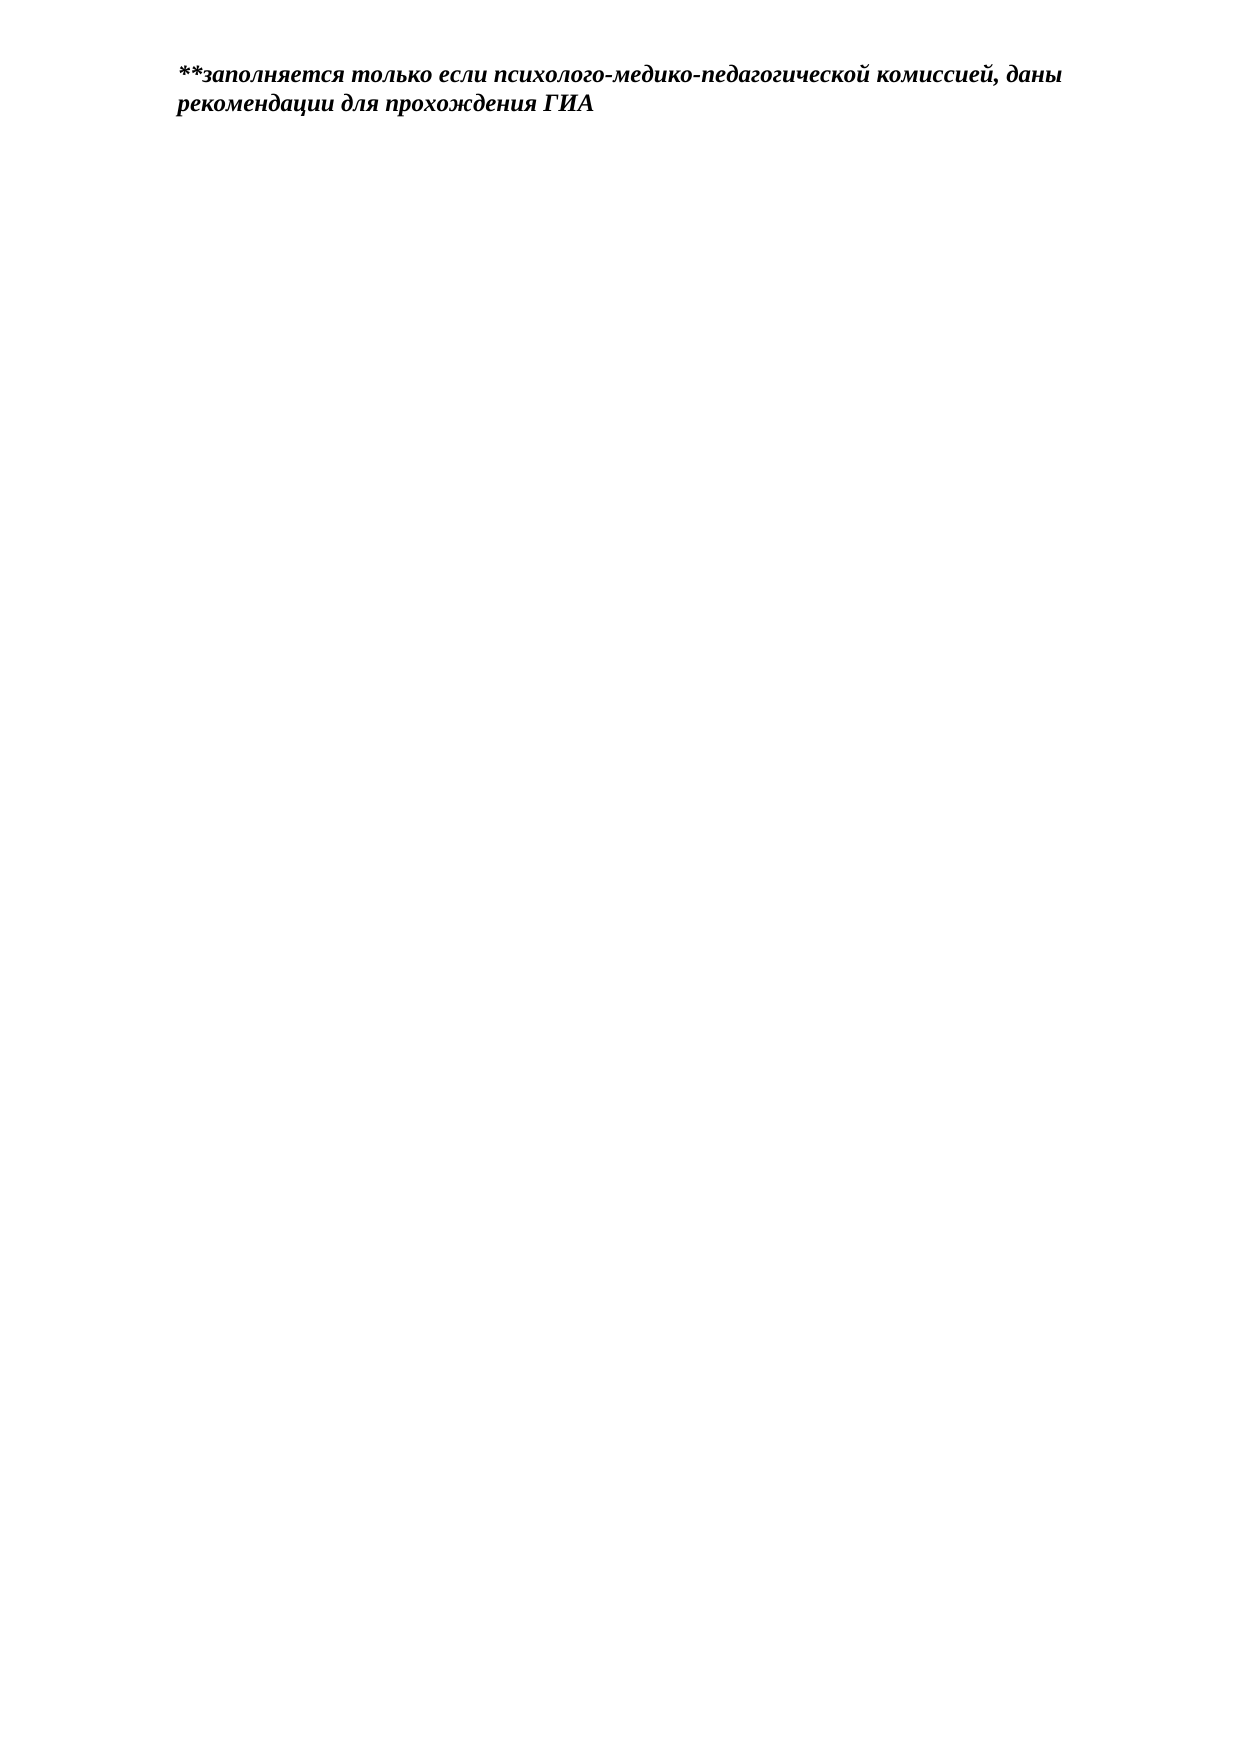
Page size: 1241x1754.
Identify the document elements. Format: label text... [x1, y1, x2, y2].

text **заполняется только если психолого-медико-педагогической комиссией, даны рекомендации для прохождения ГИА [177, 59, 1152, 117]
